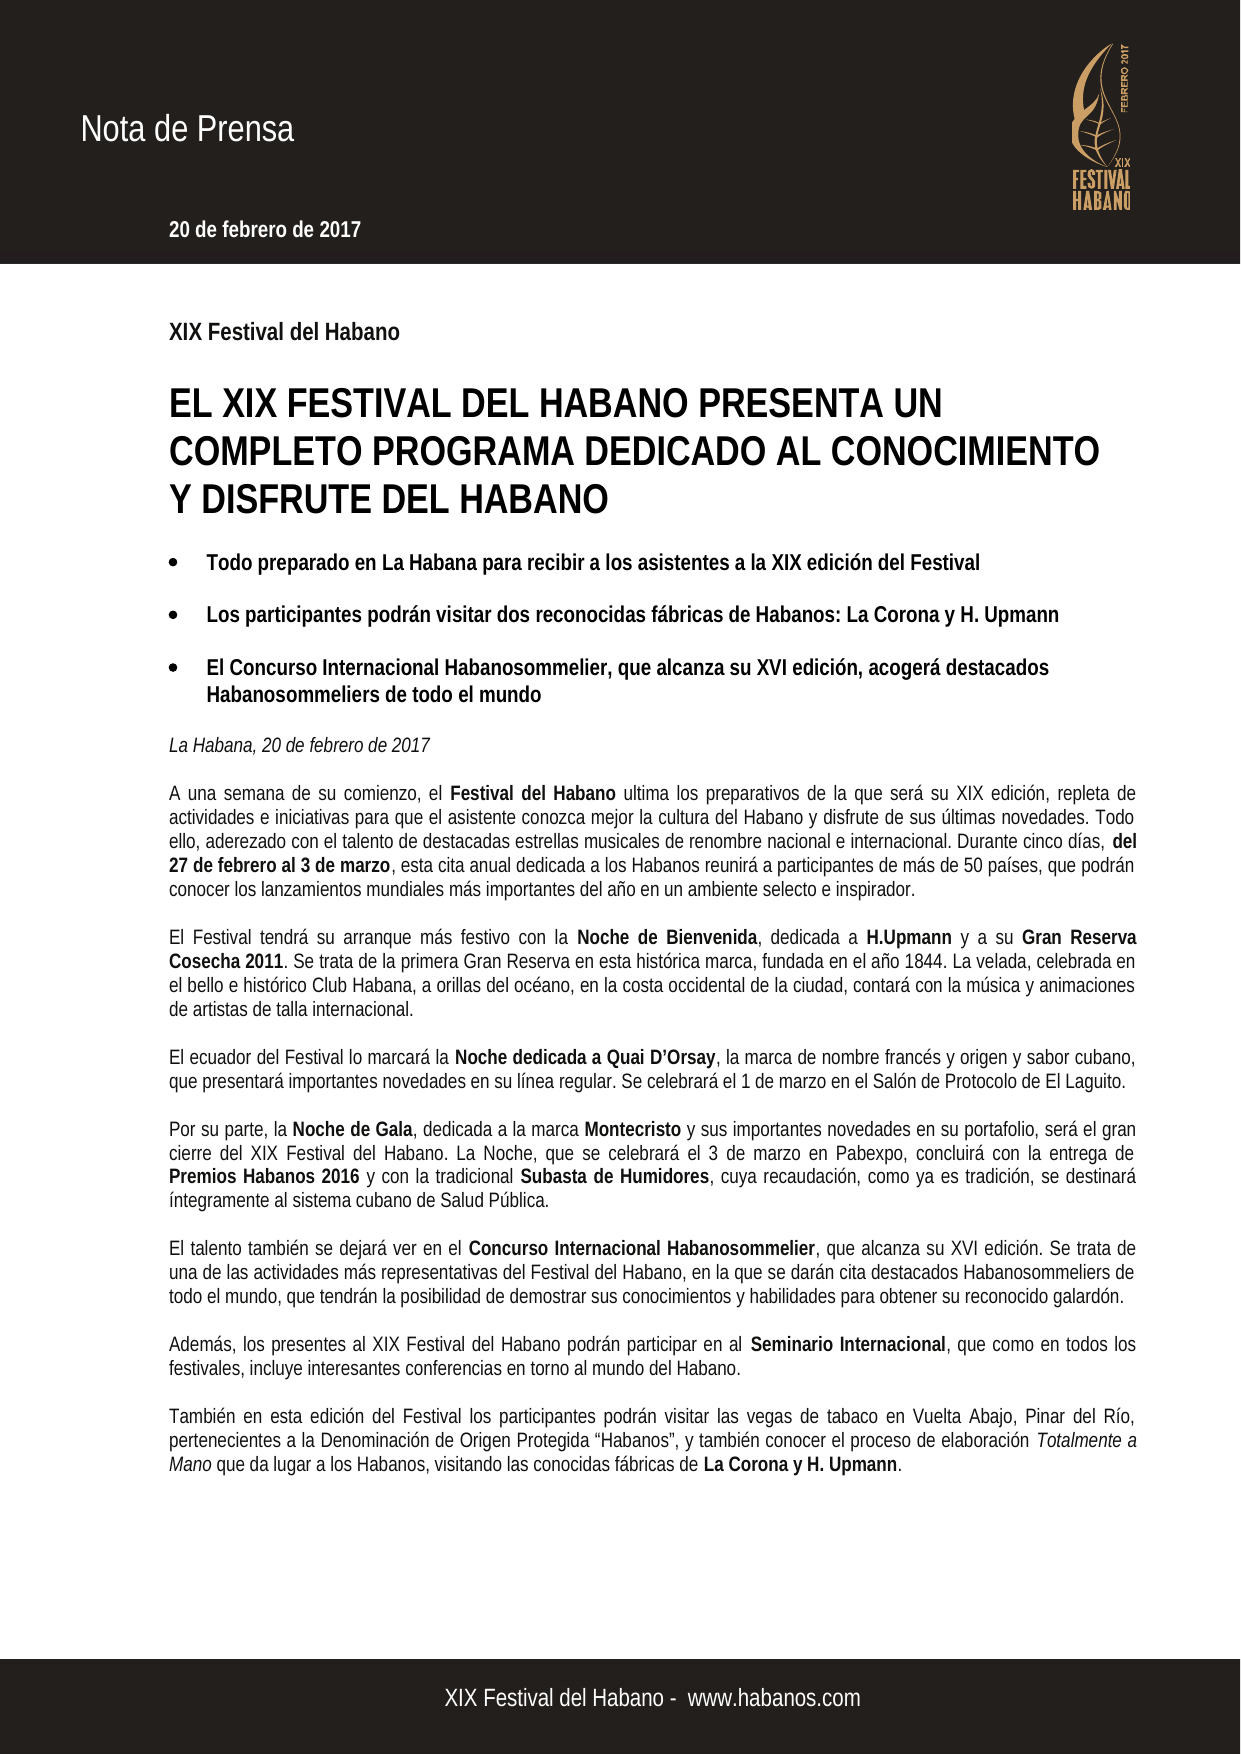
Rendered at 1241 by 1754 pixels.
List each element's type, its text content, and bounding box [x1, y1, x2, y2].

text A una semana de su comienzo, el Festival del Habano ultima los preparativos de la que será su XIX edición, repleta de actividades e iniciativas para que el asistente conozca mejor la cultura del Habano y disfrute de sus últimas novedades. Todo ello, aderezado con el talento de destacadas estrellas musicales de renombre nacional e internacional. Durante cinco días, del 27 de febrero al 3 de marzo, esta cita anual dedicada a los Habanos reunirá a participantes de más de 50 países, que podrán conocer los lanzamientos mundiales más importantes del año en un ambiente selecto e inspirador. [169, 781, 1137, 901]
text El talento también se dejará ver en el Concurso Internacional Habanosommelier, que alcanza su XVI edición. Se trata de una de las actividades más representativas del Festival del Habano, en la que se darán cita destacados Habanosommeliers de todo el mundo, que tendrán la posibilidad de demostrar sus conocimientos y habilidades para obtener su reconocido galardón. [169, 1236, 1137, 1308]
list El Concurso Internacional Habanosommelier, que alcanza su XVI edición, acogerá destacados Habanosommeliers de todo el mundo [169, 654, 1137, 707]
text EL XIX FESTIVAL DEL HABANO PRESENTA UN COMPLETO PROGRAMA DEDICADO AL CONOCIMIENTO Y DISFRUTE DEL HABANO [169, 379, 1137, 522]
picture [0, 1659, 1241, 1754]
text Por su parte, la Noche de Gala, dedicada a la marca Montecristo y sus importantes novedades en su portafolio, será el gran cierre del XIX Festival del Habano. La Noche, que se celebrará el 3 de marzo en Pabexpo, concluirá con la entrega de Premios Habanos 2016 y con la tradicional Subasta de Humidores, cuya recaudación, como ya es tradición, se destinará íntegramente al sistema cubano de Salud Pública. [169, 1117, 1137, 1212]
list Todo preparado en La Habana para recibir a los asistentes a la XIX edición del Festival [169, 549, 1137, 575]
text El ecuador del Festival lo marcará la Noche dedicada a Quai D’Orsay, la marca de nombre francés y origen y sabor cubano, que presentará importantes novedades en su línea regular. Se celebrará el 1 de marzo en el Salón de Protocolo de El Laguito. [169, 1045, 1137, 1093]
list Los participantes podrán visitar dos reconocidas fábricas de Habanos: La Corona y H. Upmann [169, 601, 1137, 628]
text El Festival tendrá su arranque más festivo con la Noche de Bienvenida, dedicada a H.Upmann y a su Gran Reserva Cosecha 2011. Se trata de la primera Gran Reserva en esta histórica marca, fundada en el año 1844. La velada, celebrada en el bello e histórico Club Habana, a orillas del océano, en la costa occidental de la ciudad, contará con la música y animaciones de artistas de talla internacional. [169, 925, 1137, 1021]
picture [0, 0, 1241, 264]
text La Habana, 20 de febrero de 2017 [169, 733, 1137, 757]
text Además, los presentes al XIX Festival del Habano podrán participar en al Seminario Internacional, que como en todos los festivales, incluye interesantes conferencias en torno al mundo del Habano. [169, 1332, 1137, 1380]
text XIX Festival del Habano [169, 317, 1137, 345]
text También en esta edición del Festival los participantes podrán visitar las vegas de tabaco en Vuelta Abajo, Pinar del Río, pertenecientes a la Denominación de Origen Protegida “Habanos”, y también conocer el proceso de elaboración Totalmente a Mano que da lugar a los Habanos, visitando las conocidas fábricas de La Corona y H. Upmann. [169, 1404, 1137, 1476]
